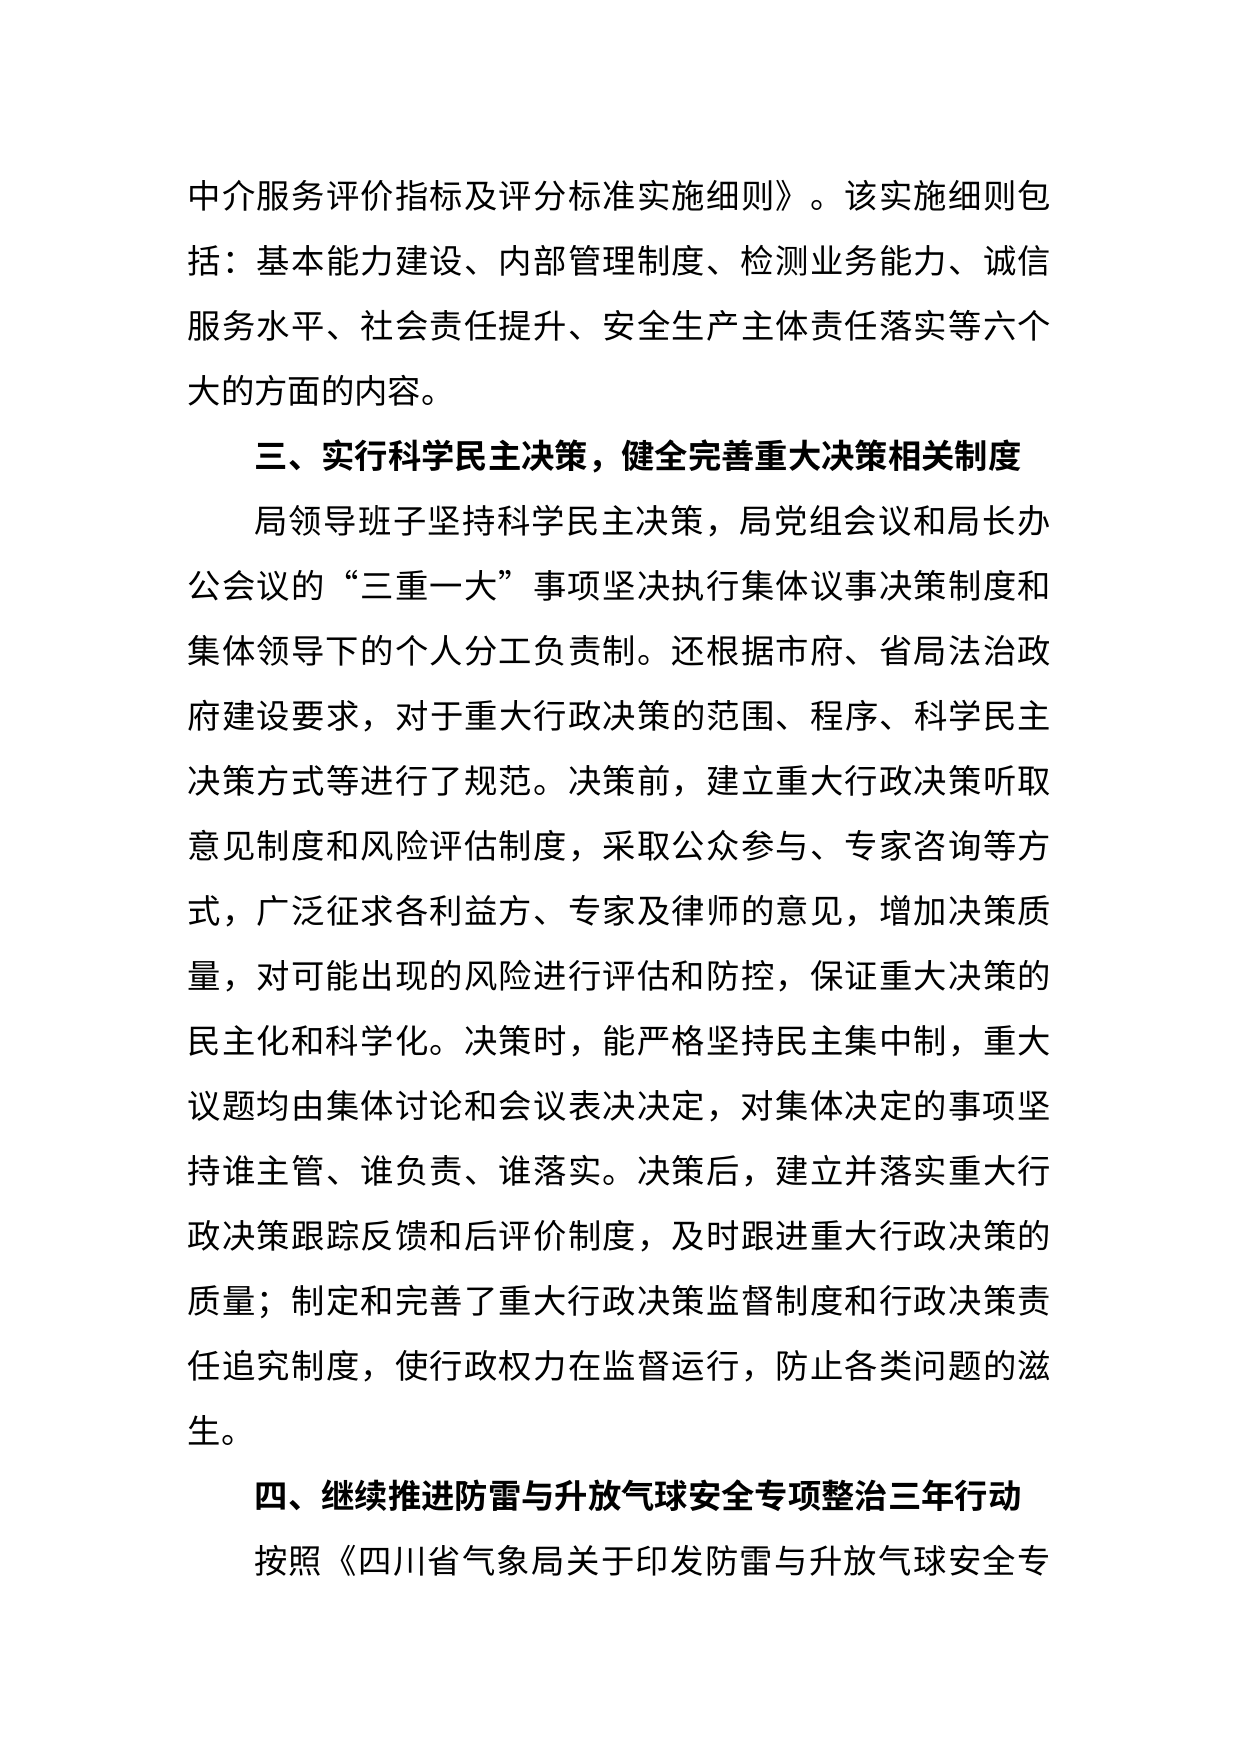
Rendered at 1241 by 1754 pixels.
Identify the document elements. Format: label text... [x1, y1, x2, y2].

text 四、继续推进防雷与升放气球安全专项整治三年行动 [187, 1462, 1053, 1527]
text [187, 1527, 1053, 1592]
text 三、实行科学民主决策，健全完善重大决策相关制度 [187, 422, 1053, 487]
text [187, 162, 1053, 422]
text 局领导班子坚持科学民主决策，局党组会议和局长办公会议的“三重一大”事项坚决执行集体议事决策制度和集体领导下的个人分工负责制。还根据市府、省局法治政府建设要求，对于重大行政决策的范围、程序、科学民主决策方式等进行了规范。决策前，建立重大行政决策听取意见制度和风险评估制度，采取公众参与、专家咨询等方式，广泛征求各利益方、专家及律师的意见，增加决策质量，对可能出现的风险进行评估和防控，保证重大决策的民主化和科学化。决策时，能严格坚持民主集中制，重大议题均由集体讨论和会议表决决定，对集体决定的事项坚持谁主管、谁负责、谁落实。决策后，建立并落实重大行政决策跟踪反馈和后评价制度，及时跟进重大行政决策的质量；制定和完善了重大行政决策监督制度和行政决策责任追究制度，使行政权力在监督运行，防止各类问题的滋生。 [187, 487, 1053, 1462]
